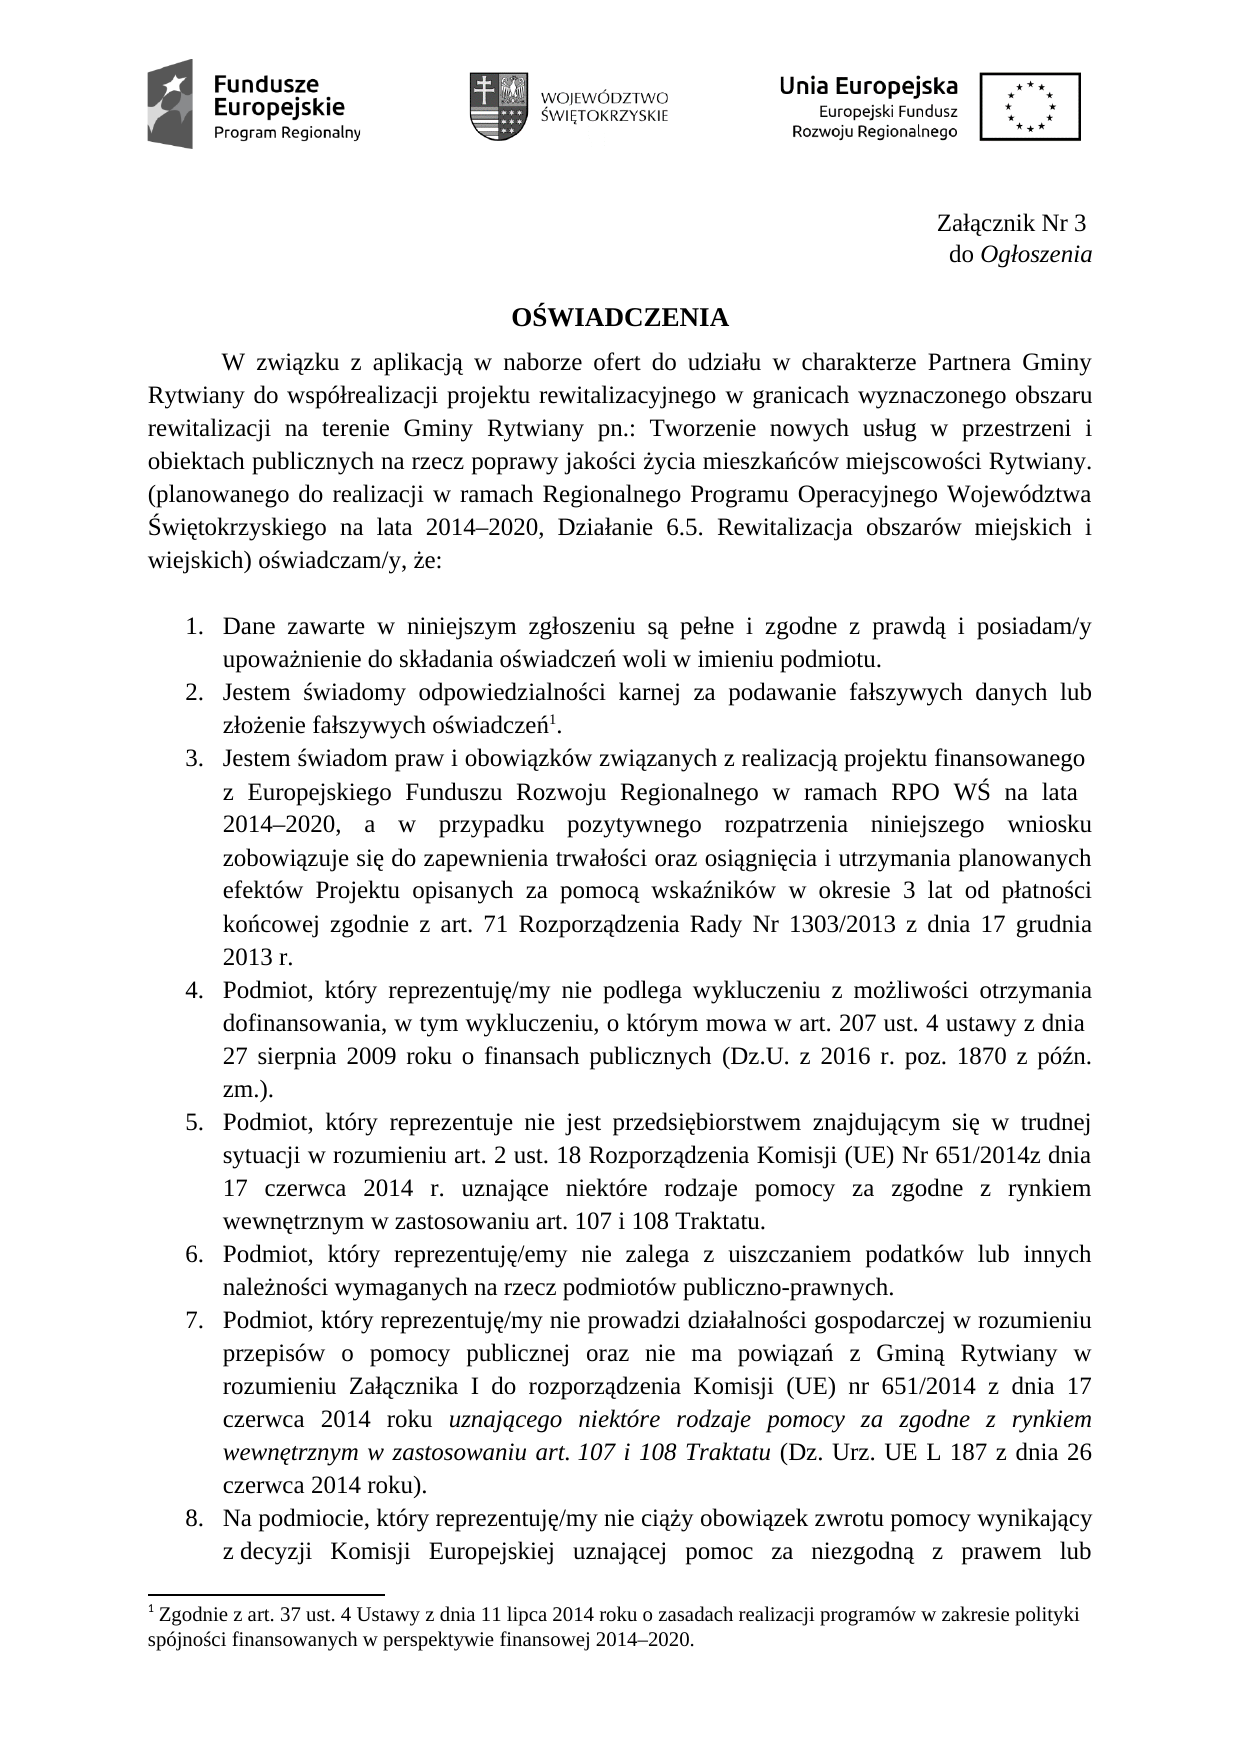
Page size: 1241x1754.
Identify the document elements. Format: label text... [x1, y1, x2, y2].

text W związku z aplikacją w naborze ofert do udziału w charakterze Partnera Gminy Rytwiany do współrealizacji projektu rewitalizacyjnego w granicach wyznaczonego obszaru rewitalizacji na terenie Gminy Rytwiany pn.: Tworzenie nowych usług w przestrzeni i obiektach publicznych na rzecz poprawy jakości życia mieszkańców miejscowości Rytwiany. (planowanego do realizacji w ramach Regionalnego Programu Operacyjnego Województwa Świętokrzyskiego na lata 2014–2020, Działanie 6.5. Rewitalizacja obszarów miejskich i wiejskich) oświadczam/y, że: [148, 347, 1093, 574]
list Jestem świadomy odpowiedzialności karnej za podawanie fałszywych danych lub złożenie fałszywych oświadczeń. [185, 677, 1093, 739]
text OŚWIADCZENIA [148, 301, 1093, 332]
picture [780, 59, 1081, 149]
list Podmiot, który reprezentuję/my nie prowadzi działalności gospodarczej w rozumieniu przepisów o pomocy publicznej oraz nie ma powiązań z Gminą Rytwiany w rozumieniu Załącznika I do rozporządzenia Komisji (UE) nr 651/2014 z dnia 17 czerwca 2014 roku uznającego niektóre rodzaje pomocy za zgodne z rynkiem wewnętrznym w zastosowaniu art. 107 i 108 Traktatu (Dz. Urz. UE L 187 z dnia 26 czerwca 2014 roku). [185, 1305, 1093, 1499]
picture [147, 59, 361, 149]
list Podmiot, który reprezentuję/my nie podlega wykluczeniu z możliwości otrzymania dofinansowania, w tym wykluczeniu, o którym mowa w art. 207 ust. 4 ustawy z dnia 27 sierpnia 2009 roku o finansach publicznych (Dz.U. z 2016 r. poz. 1870 z późn. zm.). [185, 975, 1093, 1102]
picture [469, 59, 668, 149]
list Jestem świadom praw i obowiązków związanych z realizacją projektu finansowanego z Europejskiego Funduszu Rozwoju Regionalnego w ramach RPO WŚ na lata 2014–2020, a w przypadku pozytywnego rozpatrzenia niniejszego wniosku zobowiązuje się do zapewnienia trwałości oraz osiągnięcia i utrzymania planowanych efektów Projektu opisanych za pomocą wskaźników w okresie 3 lat od płatności końcowej zgodnie z art. 71 Rozporządzenia Rady Nr 1303/2013 z dnia 17 grudnia 2013 r. [185, 743, 1093, 970]
list Podmiot, który reprezentuje nie jest przedsiębiorstwem znajdującym się w trudnej sytuacji w rozumieniu art. 2 ust. 18 Rozporządzenia Komisji (UE) Nr 651/2014z dnia 17 czerwca 2014 r. uznające niektóre rodzaje pomocy za zgodne z rynkiem wewnętrznym w zastosowaniu art. 107 i 108 Traktatu. [185, 1107, 1093, 1234]
list Podmiot, który reprezentuję/emy nie zalega z uiszczaniem podatków lub innych należności wymaganych na rzecz podmiotów publiczno-prawnych. [185, 1239, 1093, 1301]
list Dane zawarte w niniejszym zgłoszeniu są pełne i zgodne z prawdą i posiadam/y upoważnienie do składania oświadczeń woli w imieniu podmiotu. [185, 611, 1093, 673]
text Załącznik Nr 3 do Ogłoszenia [148, 208, 1093, 268]
